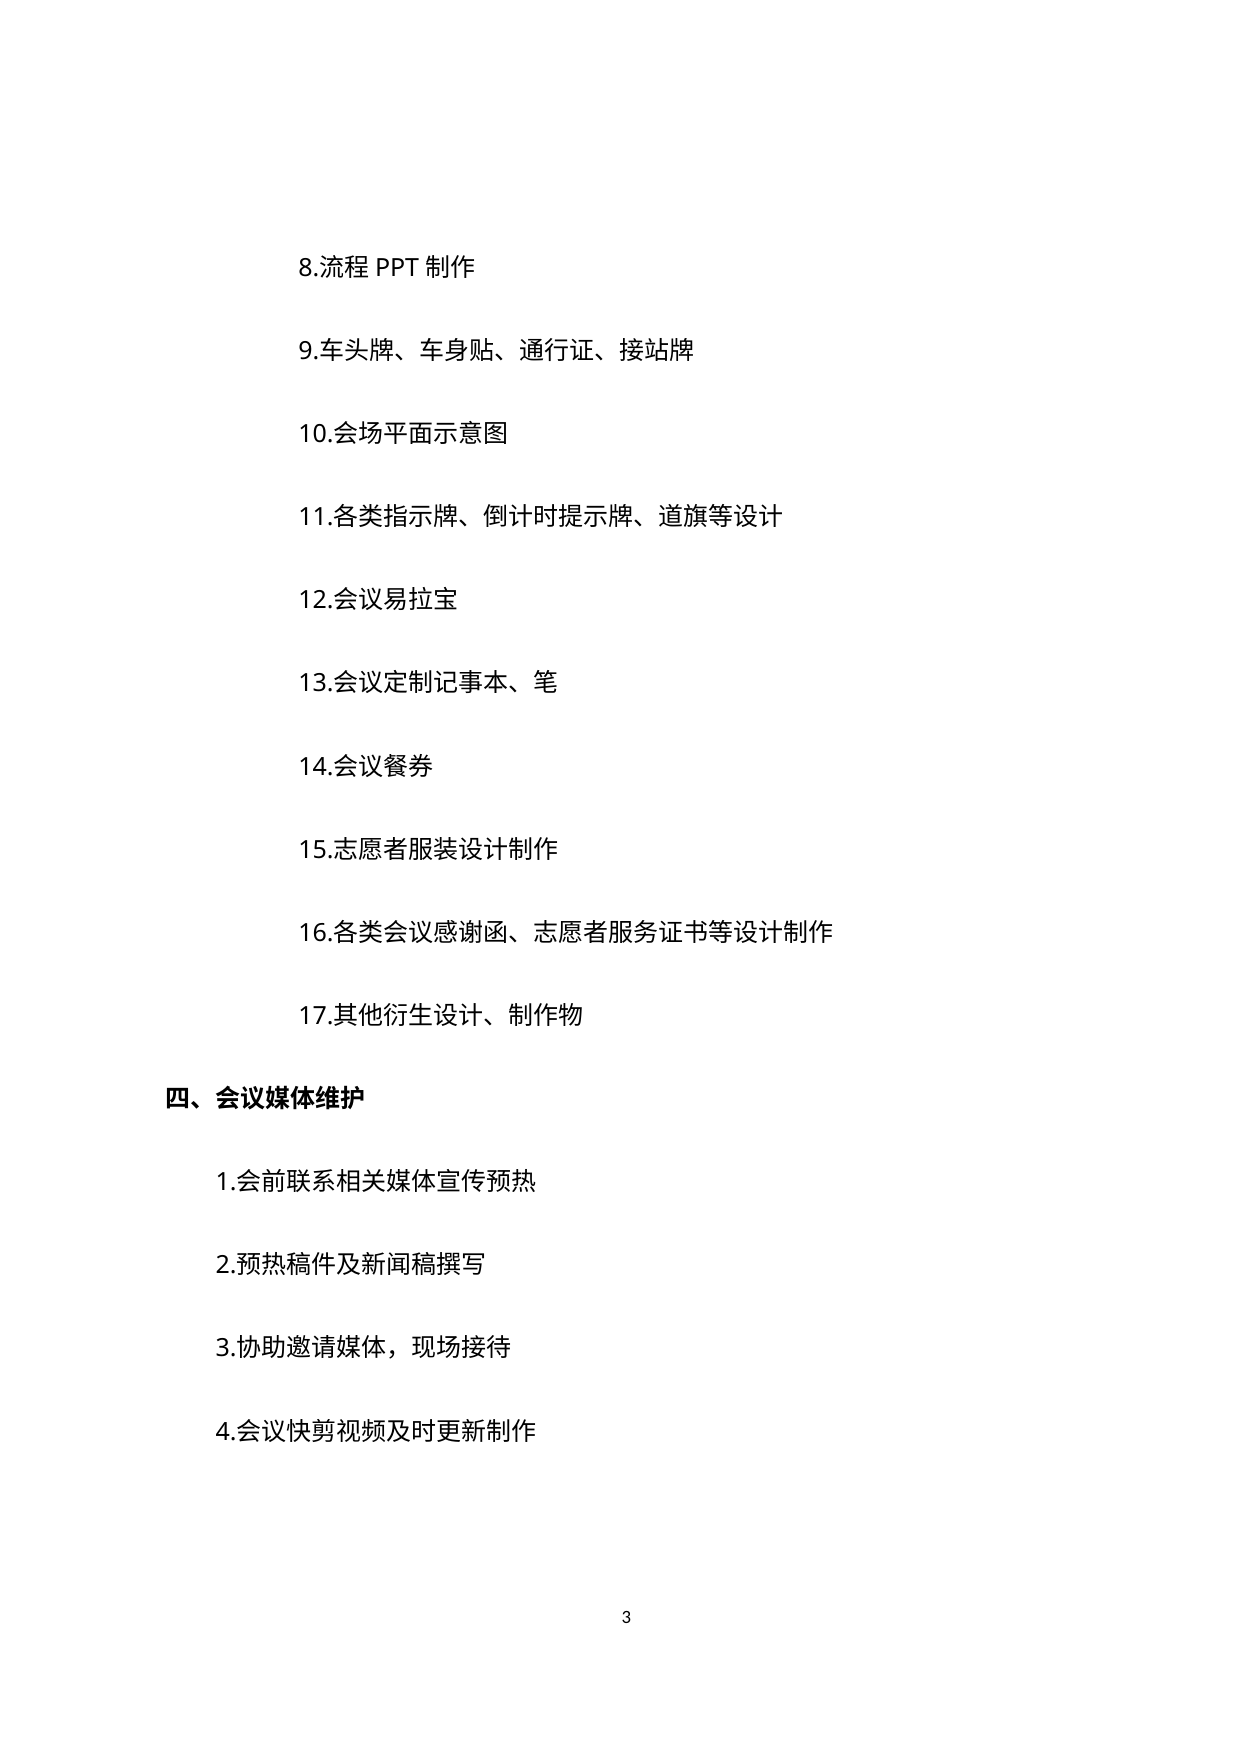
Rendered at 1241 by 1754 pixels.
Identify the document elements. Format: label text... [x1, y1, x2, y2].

text 12.会议易拉宝 [165, 565, 1087, 630]
text 四、会议媒体维护 [165, 1064, 1087, 1129]
text 4.会议快剪视频及时更新制作 [165, 1397, 1087, 1462]
text 1.会前联系相关媒体宣传预热 [165, 1147, 1087, 1212]
text 8.流程 PPT 制作 [165, 233, 1087, 298]
text 3.协助邀请媒体，现场接待 [165, 1313, 1087, 1378]
text 14.会议餐券 [165, 732, 1087, 797]
text 11.各类指示牌、倒计时提示牌、道旗等设计 [165, 482, 1087, 547]
text 13.会议定制记事本、笔 [165, 648, 1087, 713]
text 2.预热稿件及新闻稿撰写 [165, 1230, 1087, 1295]
text 10.会场平面示意图 [165, 399, 1087, 464]
text 17.其他衍生设计、制作物 [165, 981, 1087, 1046]
text 9.车头牌、车身贴、通行证、接站牌 [165, 316, 1087, 381]
text 16.各类会议感谢函、志愿者服务证书等设计制作 [165, 898, 1087, 963]
text 15.志愿者服装设计制作 [165, 815, 1087, 880]
